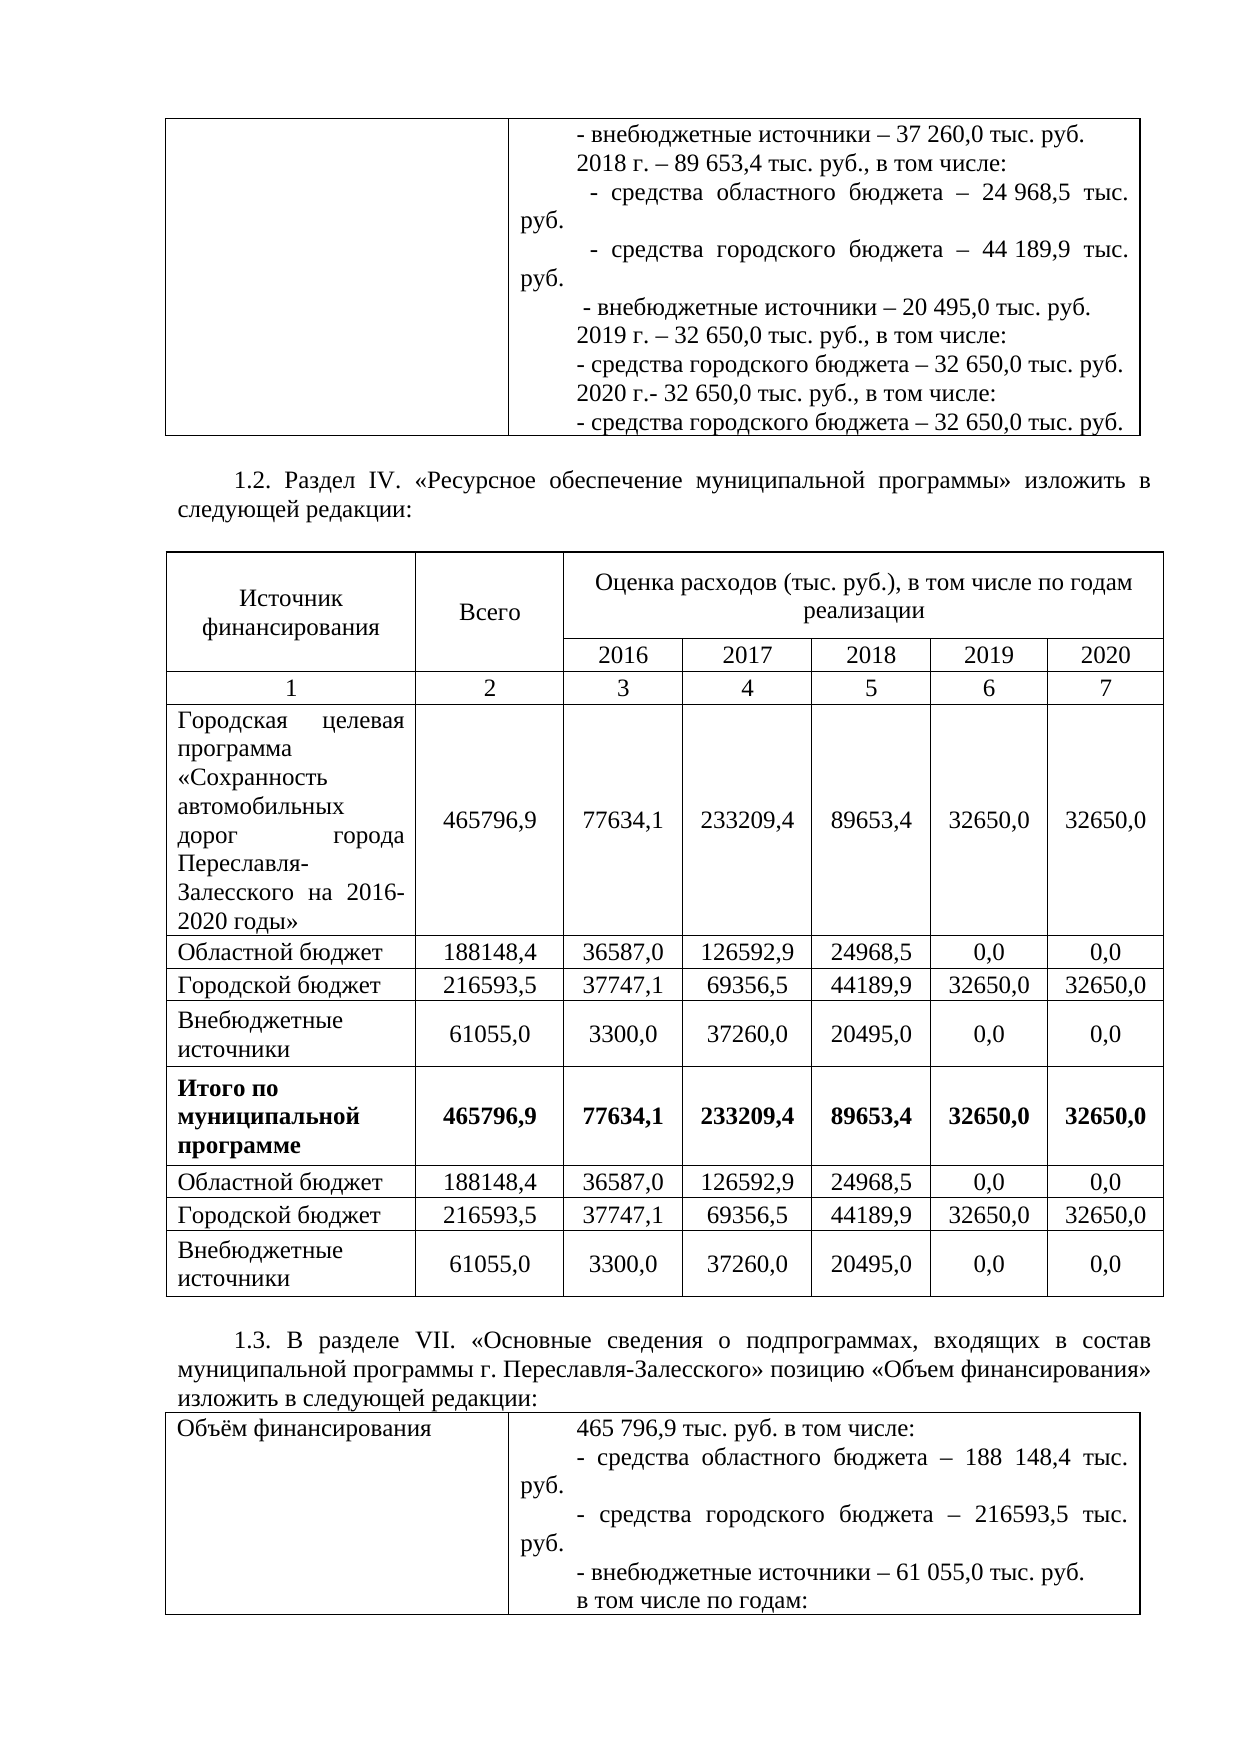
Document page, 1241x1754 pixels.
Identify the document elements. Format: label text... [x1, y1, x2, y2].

table_cell Областной бюджет [167, 1166, 415, 1197]
table_cell 77634,1 [564, 705, 682, 935]
table_header Оценка расходов (тыс. руб.), в том числе по годам реализации [564, 553, 1163, 638]
table_cell 2017 [683, 639, 811, 671]
table_cell 465796,9 [416, 1067, 563, 1164]
table_cell 2016 [564, 639, 682, 671]
table_cell 69356,5 [683, 1198, 811, 1230]
table_cell 44189,9 [812, 969, 930, 1000]
text 1.2. Раздел IV. «Ресурсное обеспечение муниципальной программы» изложить в следующей редакции: [177, 465, 1152, 523]
table_cell Внебюджетные источники [167, 1001, 415, 1066]
table_cell 20495,0 [812, 1231, 930, 1296]
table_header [166, 1413, 508, 1614]
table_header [509, 119, 1139, 435]
table_cell 233209,4 [683, 705, 811, 935]
table_cell 37260,0 [683, 1231, 811, 1296]
table_cell 0,0 [1048, 1001, 1163, 1066]
table_cell 126592,9 [683, 1166, 811, 1197]
table_cell Городской бюджет [167, 1198, 415, 1230]
table_header Всего [416, 553, 563, 671]
table_cell 3 [564, 672, 682, 704]
table_cell Городская целевая программа «Сохранность автомобильных дорог города Переславля-Залесского на 2016-2020 годы» [167, 705, 415, 935]
table_header Источник финансирования [167, 553, 415, 671]
table_cell 126592,9 [683, 936, 811, 968]
table_cell 2019 [931, 639, 1047, 671]
table_cell 216593,5 [416, 969, 563, 1000]
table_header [166, 119, 508, 435]
table_cell 0,0 [1048, 1231, 1163, 1296]
table_cell 465796,9 [416, 705, 563, 935]
table_cell 6 [931, 672, 1047, 704]
table_cell 32650,0 [931, 705, 1047, 935]
table_cell 5 [812, 672, 930, 704]
table_cell 32650,0 [931, 1067, 1047, 1164]
table_cell 188148,4 [416, 1166, 563, 1197]
table_cell 24968,5 [812, 936, 930, 968]
table_cell 0,0 [931, 1231, 1047, 1296]
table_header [509, 1413, 1139, 1614]
table_cell 20495,0 [812, 1001, 930, 1066]
table_cell Областной бюджет [167, 936, 415, 968]
table_cell 2 [416, 672, 563, 704]
table_cell 3300,0 [564, 1231, 682, 1296]
table_cell 36587,0 [564, 1166, 682, 1197]
table_cell 7 [1048, 672, 1163, 704]
table_cell 61055,0 [416, 1001, 563, 1066]
table_cell 0,0 [1048, 1166, 1163, 1197]
table_cell 37747,1 [564, 1198, 682, 1230]
table_cell 0,0 [1048, 936, 1163, 968]
table_cell 32650,0 [1048, 1067, 1163, 1164]
table_cell 77634,1 [564, 1067, 682, 1164]
table_cell 37260,0 [683, 1001, 811, 1066]
table_cell 32650,0 [1048, 705, 1163, 935]
table_cell 69356,5 [683, 969, 811, 1000]
table_cell 0,0 [931, 1001, 1047, 1066]
table_cell Городской бюджет [167, 969, 415, 1000]
table_cell 89653,4 [812, 705, 930, 935]
table_cell Итого по муниципальной программе [167, 1067, 415, 1164]
text 1.3. В разделе VII. «Основные сведения о подпрограммах, входящих в состав муниципальной программы г. Переславля-Залесского» позицию «Объем финансирования» изложить в следующей редакции: [177, 1326, 1152, 1412]
table_cell 233209,4 [683, 1067, 811, 1164]
table_cell 37747,1 [564, 969, 682, 1000]
table_cell 32650,0 [1048, 969, 1163, 1000]
table_cell 32650,0 [1048, 1198, 1163, 1230]
table_cell 32650,0 [931, 1198, 1047, 1230]
table_cell 4 [683, 672, 811, 704]
table_cell 2018 [812, 639, 930, 671]
table_cell 0,0 [931, 1166, 1047, 1197]
table_cell 0,0 [931, 936, 1047, 968]
table_cell 3300,0 [564, 1001, 682, 1066]
table_cell 36587,0 [564, 936, 682, 968]
table_cell Внебюджетные источники [167, 1231, 415, 1296]
table_cell 216593,5 [416, 1198, 563, 1230]
table_cell 32650,0 [931, 969, 1047, 1000]
table_cell 1 [167, 672, 415, 704]
table_cell 24968,5 [812, 1166, 930, 1197]
table_cell 89653,4 [812, 1067, 930, 1164]
table_cell 61055,0 [416, 1231, 563, 1296]
table_cell 2020 [1048, 639, 1163, 671]
table_cell 44189,9 [812, 1198, 930, 1230]
table_cell 188148,4 [416, 936, 563, 968]
